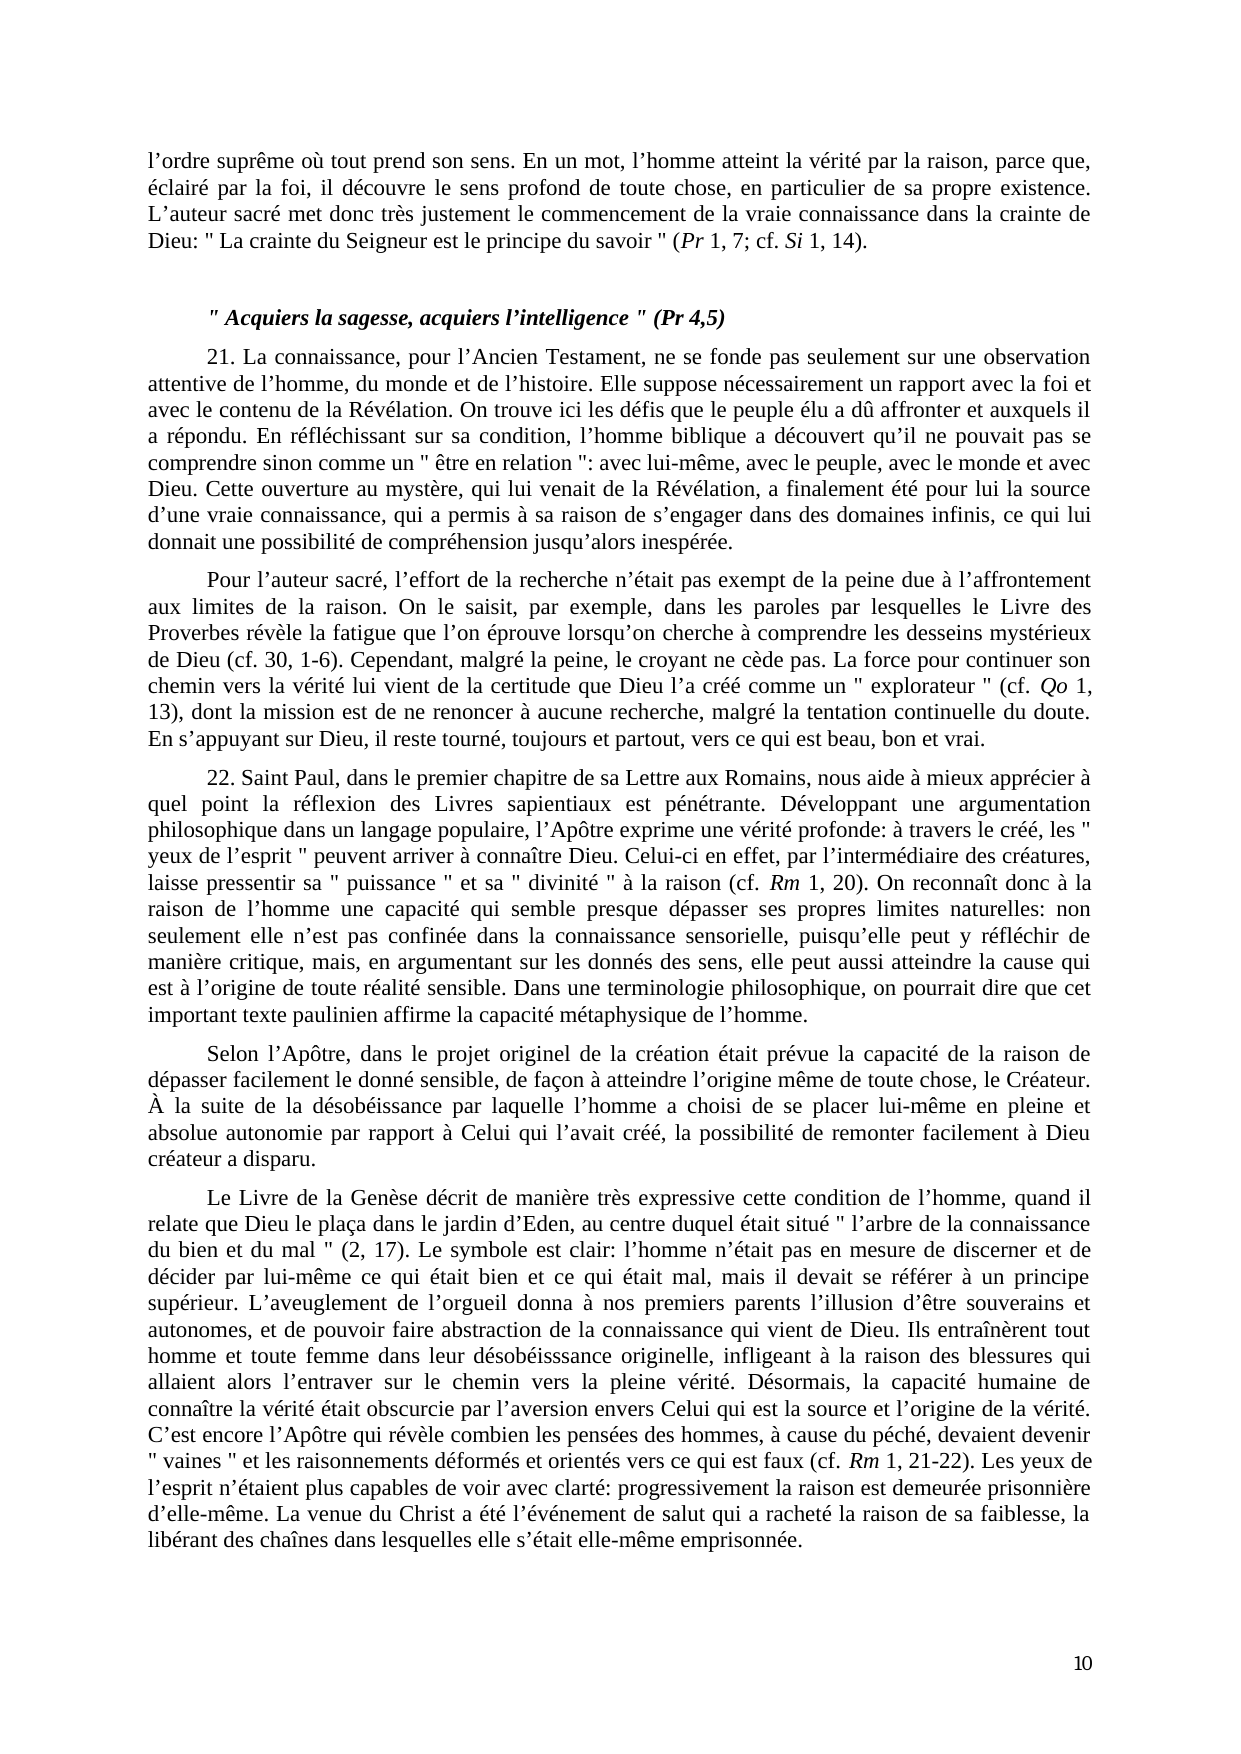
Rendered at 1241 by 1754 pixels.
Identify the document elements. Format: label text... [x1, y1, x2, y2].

text 22. Saint Paul, dans le premier chapitre de sa Lettre aux Romains, nous aide à mieux apprécier à quel point la réflexion des Livres sapientiaux est pénétrante. Développant une argumentation philosophique dans un langage populaire, l’Apôtre exprime une vérité profonde: à travers le créé, les " yeux de l’esprit " peuvent arriver à connaître Dieu. Celui-ci en effet, par l’intermédiaire des créatures, laisse pressentir sa " puissance " et sa " divinité " à la raison (cf. Rm 1, 20). On reconnaît donc à la raison de l’homme une capacité qui semble presque dépasser ses propres limites naturelles: non seulement elle n’est pas confinée dans la connaissance sensorielle, puisqu’elle peut y réfléchir de manière critique, mais, en argumentant sur les donnés des sens, elle peut aussi atteindre la cause qui est à l’origine de toute réalité sensible. Dans une terminologie philosophique, on pourrait dire que cet important texte paulinien affirme la capacité métaphysique de l’homme. [148, 763, 1093, 1027]
text " Acquiers la sagesse, acquiers l’intelligence " (Pr 4,5) [148, 304, 1093, 331]
text Selon l’Apôtre, dans le projet originel de la création était prévue la capacité de la raison de dépasser facilement le donné sensible, de façon à atteindre l’origine même de toute chose, le Créateur. À la suite de la désobéissance par laquelle l’homme a choisi de se placer lui-même en pleine et absolue autonomie par rapport à Celui qui l’avait créé, la possibilité de remonter facilement à Dieu créateur a disparu. [148, 1039, 1093, 1171]
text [148, 148, 1093, 253]
text 21. La connaissance, pour l’Ancien Testament, ne se fonde pas seulement sur une observation attentive de l’homme, du monde et de l’histoire. Elle suppose nécessairement un rapport avec la foi et avec le contenu de la Révélation. On trouve ici les défis que le peuple élu a dû affronter et auxquels il a répondu. En réfléchissant sur sa condition, l’homme biblique a découvert qu’il ne pouvait pas se comprendre sinon comme un " être en relation ": avec lui-même, avec le peuple, avec le monde et avec Dieu. Cette ouverture au mystère, qui lui venait de la Révélation, a finalement été pour lui la source d’une vraie connaissance, qui a permis à sa raison de s’engager dans des domaines infinis, ce qui lui donnait une possibilité de compréhension jusqu’alors inespérée. [148, 343, 1093, 554]
text Pour l’auteur sacré, l’effort de la recherche n’était pas exempt de la peine due à l’affrontement aux limites de la raison. On le saisit, par exemple, dans les paroles par lesquelles le Livre des Proverbes révèle la fatigue que l’on éprouve lorsqu’on cherche à comprendre les desseins mystérieux de Dieu (cf. 30, 1-6). Cependant, malgré la peine, le croyant ne cède pas. La force pour continuer son chemin vers la vérité lui vient de la certitude que Dieu l’a créé comme un " explorateur " (cf. Qo 1, 13), dont la mission est de ne renoncer à aucune recherche, malgré la tentation continuelle du doute. En s’appuyant sur Dieu, il reste tourné, toujours et partout, vers ce qui est beau, bon et vrai. [148, 567, 1093, 751]
text Le Livre de la Genèse décrit de manière très expressive cette condition de l’homme, quand il relate que Dieu le plaça dans le jardin d’Eden, au centre duquel était situé " l’arbre de la connaissance du bien et du mal " (2, 17). Le symbole est clair: l’homme n’était pas en mesure de discerner et de décider par lui-même ce qui était bien et ce qui était mal, mais il devait se référer à un principe supérieur. L’aveuglement de l’orgueil donna à nos premiers parents l’illusion d’être souverains et autonomes, et de pouvoir faire abstraction de la connaissance qui vient de Dieu. Ils entraînèrent tout homme et toute femme dans leur désobéisssance originelle, infligeant à la raison des blessures qui allaient alors l’entraver sur le chemin vers la pleine vérité. Désormais, la capacité humaine de connaître la vérité était obscurcie par l’aversion envers Celui qui est la source et l’origine de la vérité. C’est encore l’Apôtre qui révèle combien les pensées des hommes, à cause du péché, devaient devenir " vaines " et les raisonnements déformés et orientés vers ce qui est faux (cf. Rm 1, 21-22). Les yeux de l’esprit n’étaient plus capables de voir avec clarté: progressivement la raison est demeurée prisonnière d’elle-même. La venue du Christ a été l’événement de salut qui a racheté la raison de sa faiblesse, la libérant des chaînes dans lesquelles elle s’était elle-même emprisonnée. [148, 1184, 1093, 1553]
